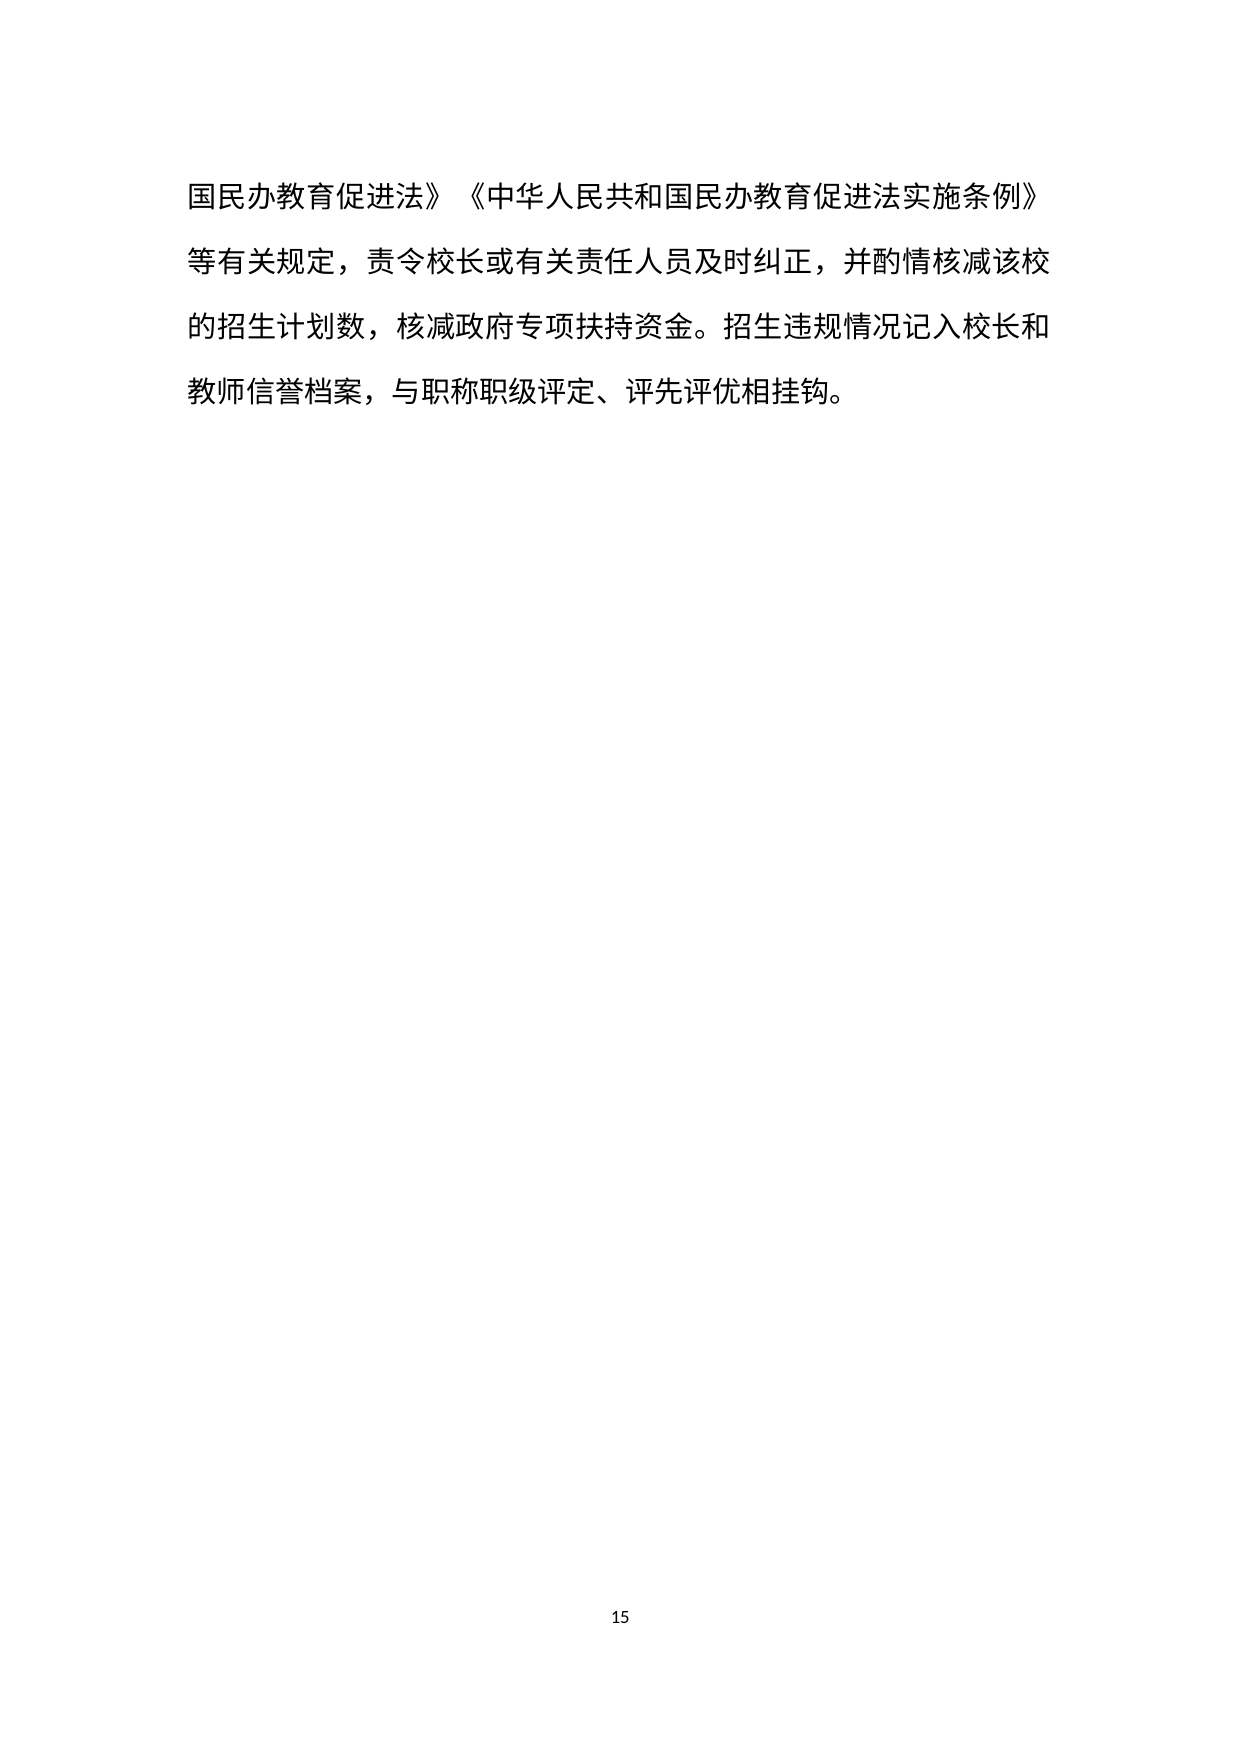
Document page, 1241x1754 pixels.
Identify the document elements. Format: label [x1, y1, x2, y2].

text [187, 162, 1053, 422]
